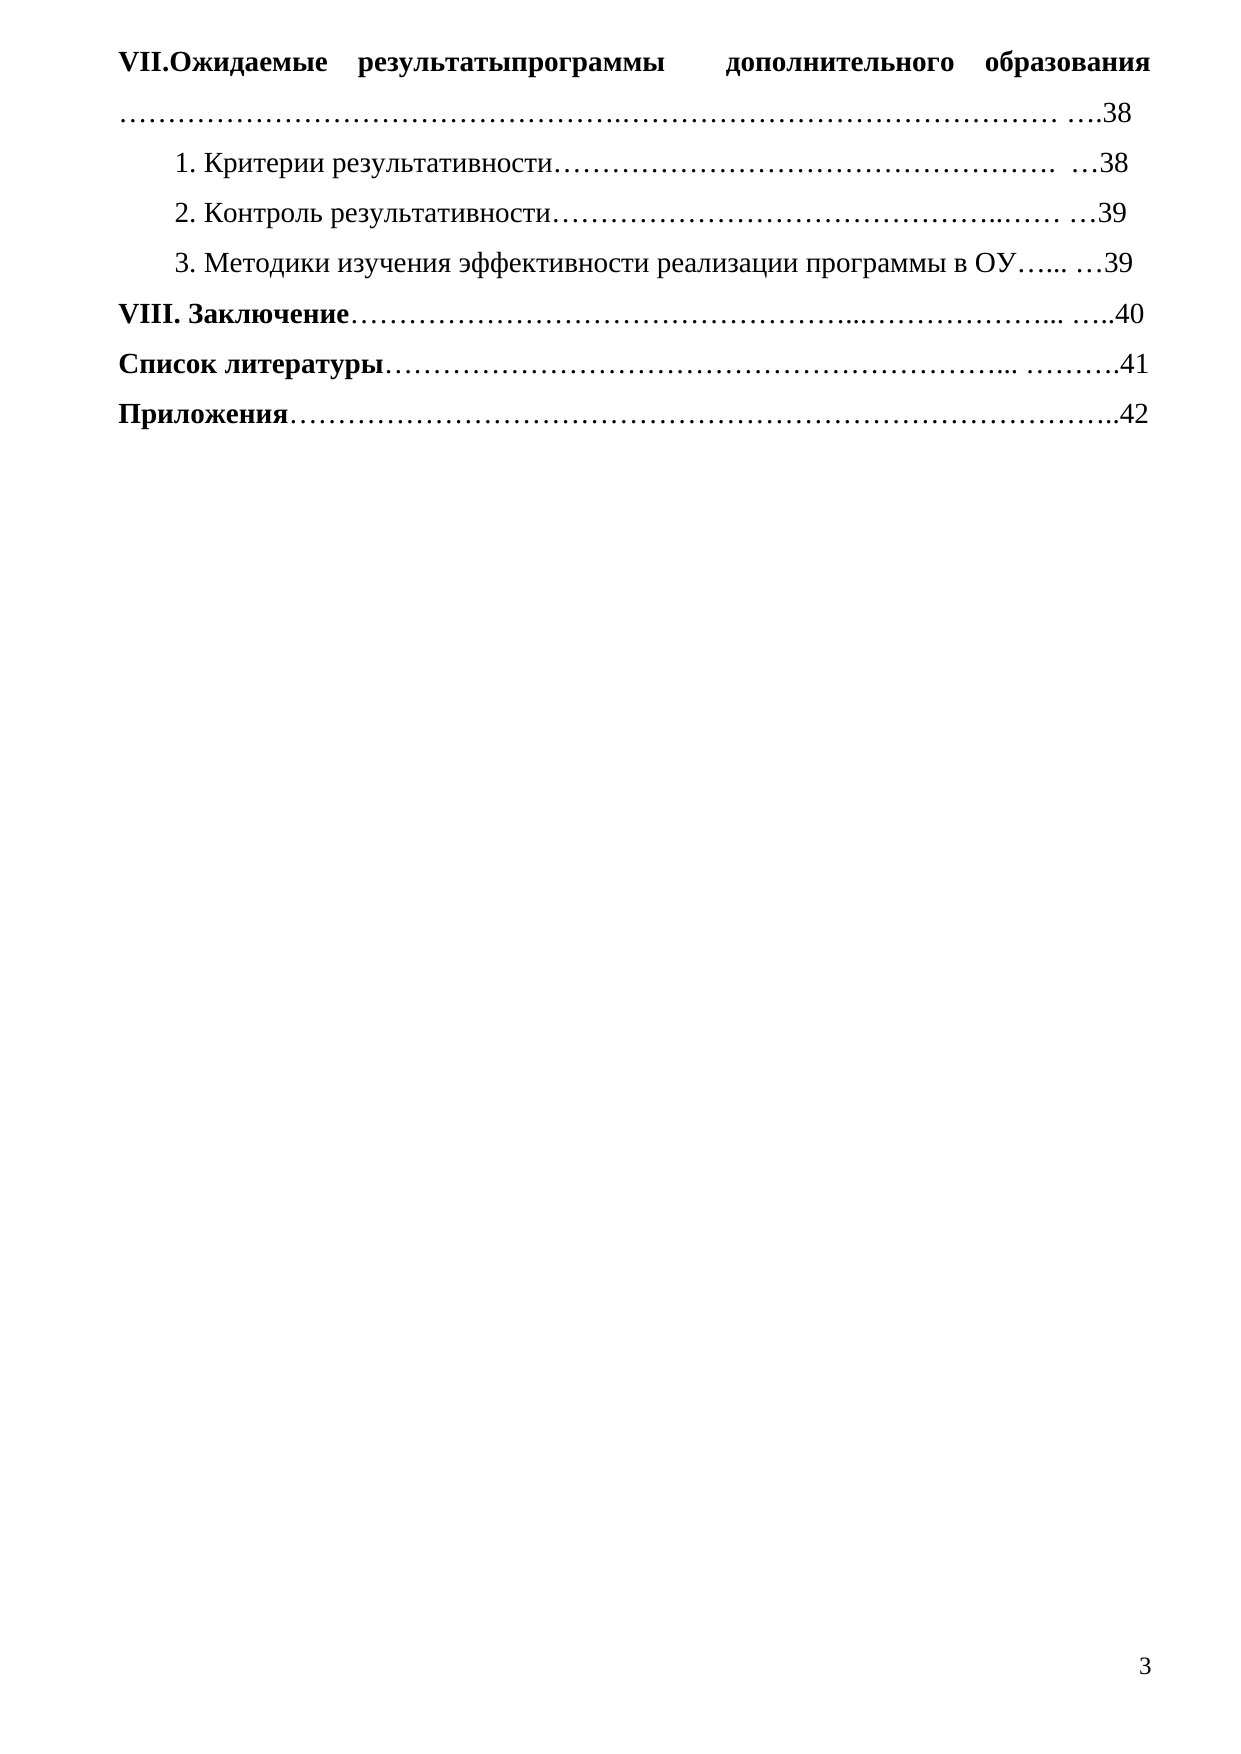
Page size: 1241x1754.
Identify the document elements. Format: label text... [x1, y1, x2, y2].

text 3. Методики изучения эффективности реализации программы в ОУ…... …39 [118, 246, 1152, 279]
text 1. Критерии результативности……………………………………………. …38 [118, 145, 1152, 178]
text 2. Контроль результативности………………………………………..…… …39 [118, 195, 1152, 229]
text Приложения…………………………………………………………………………..42 [118, 397, 1152, 430]
text VII.Ожидаемые результатыпрограммы дополнительного образования …………………………………………….……………………………………… ….38 [118, 44, 1152, 128]
text VIII. Заключение……………………………………………...………………... …..40 [118, 296, 1152, 329]
text Список литературы………………………………………………………... ……….41 [118, 346, 1152, 380]
